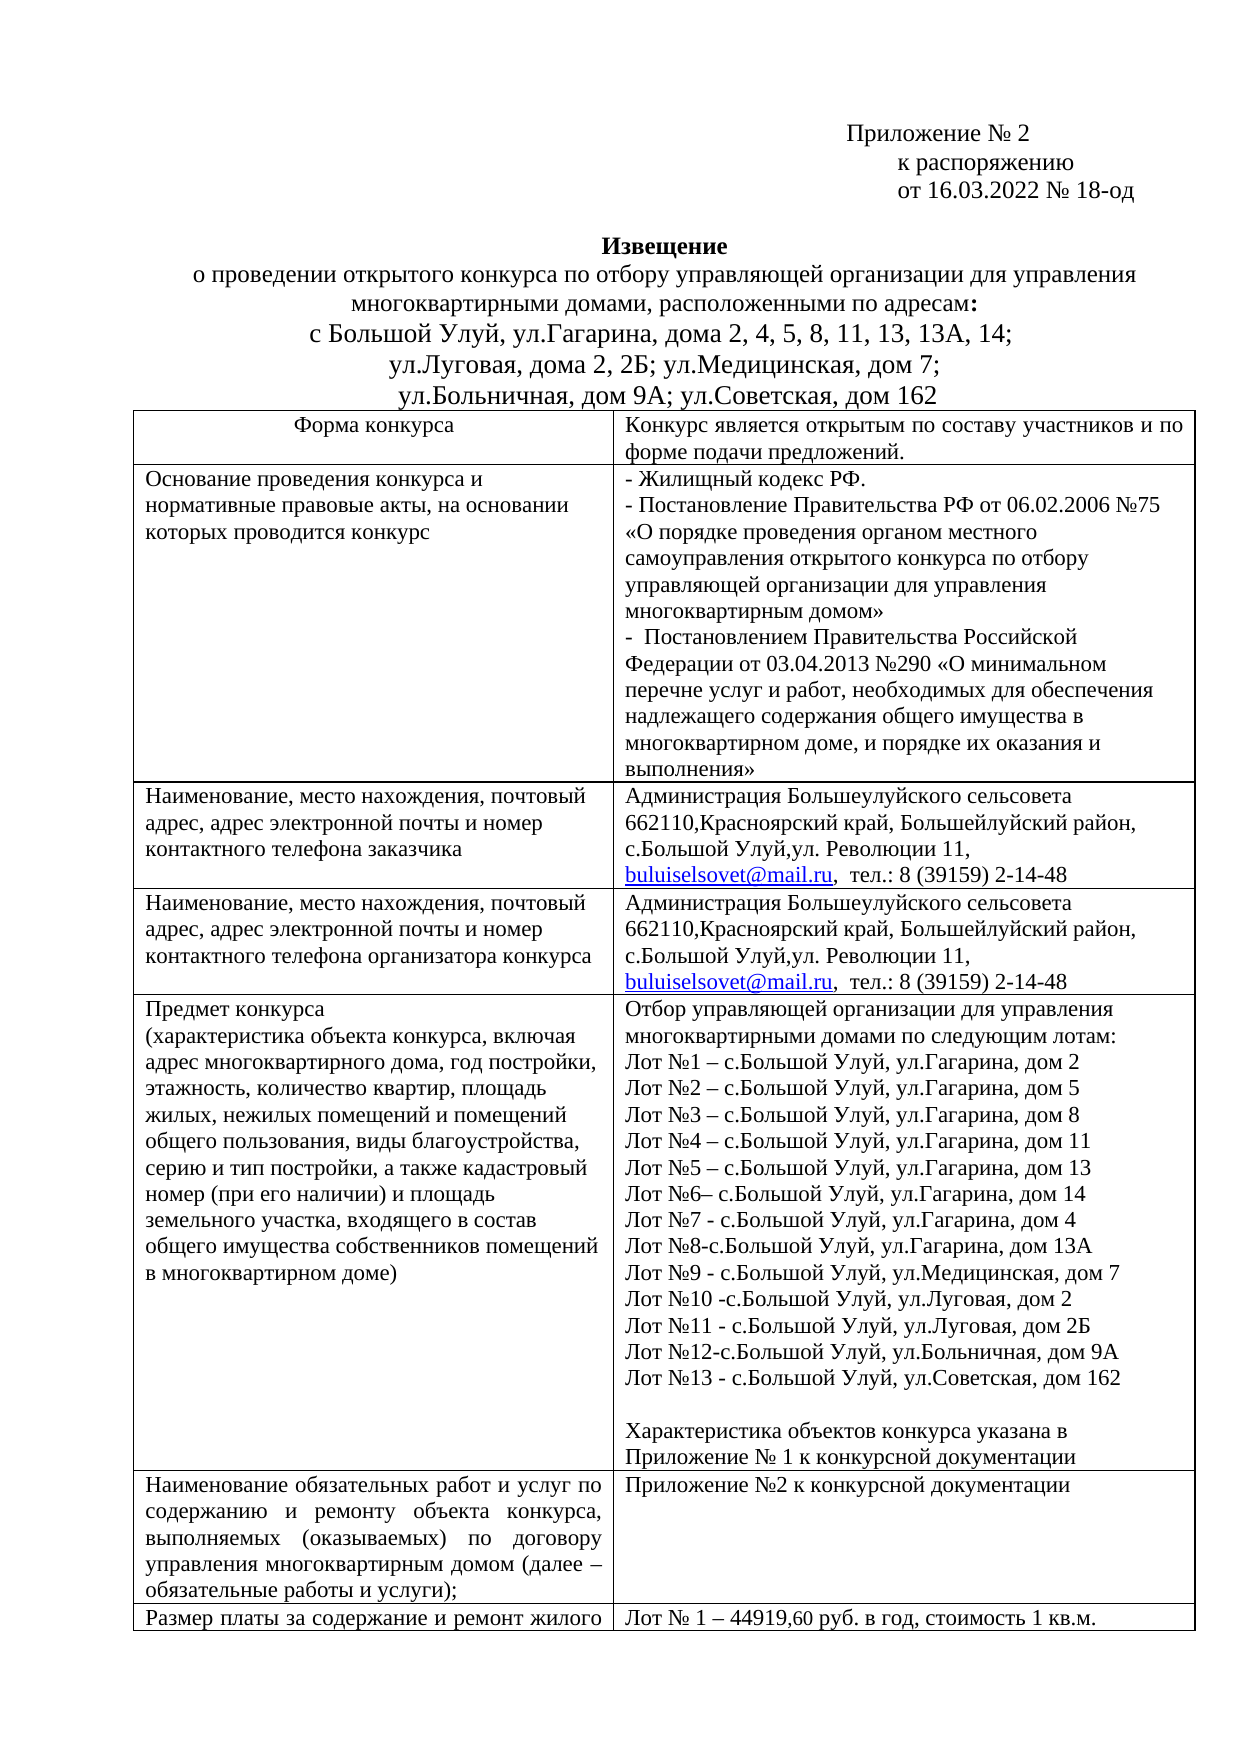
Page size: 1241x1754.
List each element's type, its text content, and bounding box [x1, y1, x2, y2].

text Извещение [177, 231, 1152, 259]
table_cell Отбор управляющей организации для управления многоквартирными домами по следующим лотам: Лот №1 – с.Большой Улуй, ул.Гагарина, дом 2 Лот №2 – с.Большой Улуй, ул.Гагарина, дом 5 Лот №3 – с.Большой Улуй, ул.Гагарина, дом 8 Лот №4 – с.Большой Улуй, ул.Гагарина, дом 11 Лот №5 – с.Большой Улуй, ул.Гагарина, дом 13 Лот №6– с.Большой Улуй, ул.Гагарина, дом 14 Лот №7 - с.Большой Улуй, ул.Гагарина, дом 4 Лот №8-с.Большой Улуй, ул.Гагарина, дом 13А Лот №9 - с.Большой Улуй, ул.Медицинская, дом 7 Лот №10 -с.Большой Улуй, ул.Луговая, дом 2 Лот №11 - с.Большой Улуй, ул.Луговая, дом 2Б Лот №12-с.Большой Улуй, ул.Больничная, дом 9А Лот №13 - с.Большой Улуй, ул.Советская, дом 162 Характеристика объектов конкурса указана в Приложение № 1 к конкурсной документации [614, 995, 1194, 1470]
table_cell - Жилищный кодекс РФ. - Постановление Правительства РФ от 06.02.2006 №75 «О порядке проведения органом местного самоуправления открытого конкурса по отбору управляющей организации для управления многоквартирным домом» - Постановлением Правительства Российской Федерации от 03.04.2013 №290 «О минимальном перечне услуг и работ, необходимых для обеспечения надлежащего содержания общего имущества в многоквартирном доме, и порядке их оказания и выполнения» [614, 465, 1194, 781]
table_header Форма конкурса [134, 411, 613, 464]
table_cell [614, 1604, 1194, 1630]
table_cell Администрация Большеулуйского сельсовета 662110,Красноярский край, Большейлуйский район, с.Большой Улуй,ул. Революции 11, buluiselsovet@mail.ru, тел.: 8 (39159) 2-14-48 [614, 889, 1194, 994]
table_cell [134, 1604, 613, 1630]
text ул.Больничная, дом 9А; ул.Советская, дом 162 [177, 379, 1152, 410]
text от 16.03.2022 № 18-од [767, 176, 1152, 204]
table_cell Предмет конкурса (характеристика объекта конкурса, включая адрес многоквартирного дома, год постройки, этажность, количество квартир, площадь жилых, нежилых помещений и помещений общего пользования, виды благоустройства, серию и тип постройки, а также кадастровый номер (при его наличии) и площадь земельного участка, входящего в состав общего имущества собственников помещений в многоквартирном доме) [134, 995, 613, 1470]
text Приложение № 2 [177, 118, 1152, 147]
text к распоряжению [767, 147, 1152, 176]
table_cell Наименование обязательных работ и услуг по содержанию и ремонту объекта конкурса, выполняемых (оказываемых) по договору управления многоквартирным домом (далее – обязательные работы и услуги); [134, 1471, 613, 1603]
table_header Конкурс является открытым по составу участников и по форме подачи предложений. [614, 411, 1194, 464]
text о проведении открытого конкурса по отбору управляющей организации для управления многоквартирными домами, расположенными по адресам: [177, 259, 1152, 317]
table_cell Наименование, место нахождения, почтовый адрес, адрес электронной почты и номер контактного телефона заказчика [134, 783, 613, 888]
table_cell Наименование, место нахождения, почтовый адрес, адрес электронной почты и номер контактного телефона организатора конкурса [134, 889, 613, 994]
text с Большой Улуй, ул.Гагарина, дома 2, 4, 5, 8, 11, 13, 13А, 14; ул.Луговая, дома 2, 2Б; ул.Медицинская, дом 7; [177, 317, 1152, 379]
table_cell Основание проведения конкурса и нормативные правовые акты, на основании которых проводится конкурс [134, 465, 613, 781]
table_cell Администрация Большеулуйского сельсовета 662110,Красноярский край, Большейлуйский район, с.Большой Улуй,ул. Революции 11, buluiselsovet@mail.ru, тел.: 8 (39159) 2-14-48 [614, 783, 1194, 888]
table_cell Приложение №2 к конкурсной документации [614, 1471, 1194, 1603]
